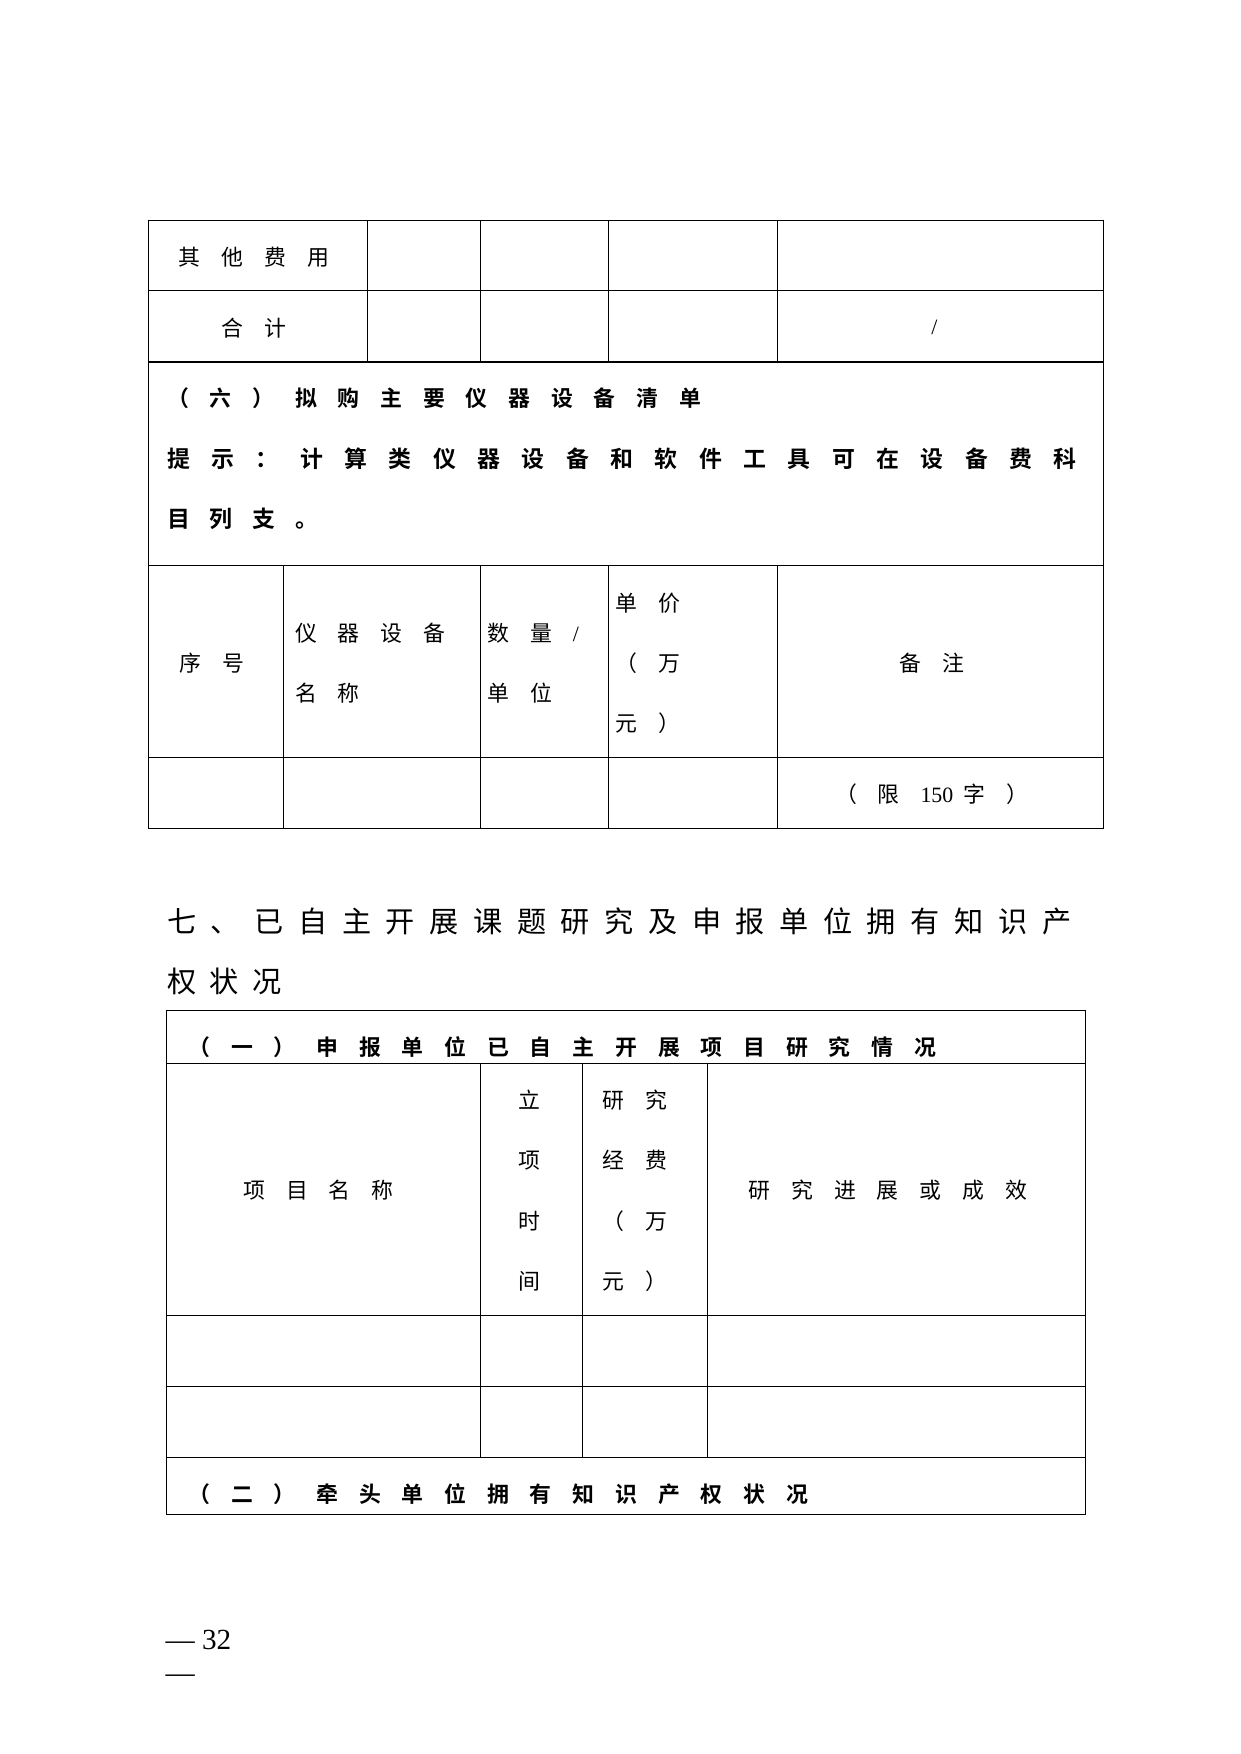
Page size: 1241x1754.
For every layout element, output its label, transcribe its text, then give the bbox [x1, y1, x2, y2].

table_cell [481, 758, 608, 828]
table_cell [609, 291, 777, 361]
table_cell [609, 221, 777, 290]
table_cell 项目名称 [167, 1064, 480, 1315]
table_cell [583, 1387, 707, 1457]
table_cell [149, 758, 283, 828]
table_cell 仪器设备名称 [284, 566, 480, 757]
table_cell [368, 221, 480, 290]
table_cell [481, 1316, 582, 1386]
table_cell 研究经费 （万元） [583, 1064, 707, 1315]
table_cell [284, 758, 480, 828]
table_cell [778, 221, 1103, 290]
table_header （一）申报单位已自主开展项目研究情况 [167, 1011, 1085, 1063]
table_cell 数量/单位 [481, 566, 608, 757]
table_cell [708, 1316, 1085, 1386]
table_cell 立项 时间 [481, 1064, 582, 1315]
table_cell （六）拟购主要仪器设备清单 提示：计算类仪器设备和软件工具可在设备费科目列支。 [149, 363, 1103, 565]
table_cell （二）牵头单位拥有知识产权状况 [167, 1458, 1085, 1514]
table_cell [368, 291, 480, 361]
table_cell [481, 221, 608, 290]
table_cell [167, 1316, 480, 1386]
table_cell 备注 [778, 566, 1103, 757]
table_cell 合计 [149, 291, 367, 361]
table_cell 其他费用 [149, 221, 367, 290]
table_cell 序号 [149, 566, 283, 757]
table_cell [481, 291, 608, 361]
text 七、已自主开展课题研究及申报单位拥有知识产权状况 [167, 889, 1085, 1010]
table_cell [609, 758, 777, 828]
table_cell [708, 1387, 1085, 1457]
table_cell 研究进展或成效 [708, 1064, 1085, 1315]
table_cell 单价（万元） [609, 566, 777, 757]
table_cell [583, 1316, 707, 1386]
table_cell / [778, 291, 1103, 361]
table_cell [481, 1387, 582, 1457]
table_cell （限150字） [778, 758, 1103, 828]
table_cell [167, 1387, 480, 1457]
